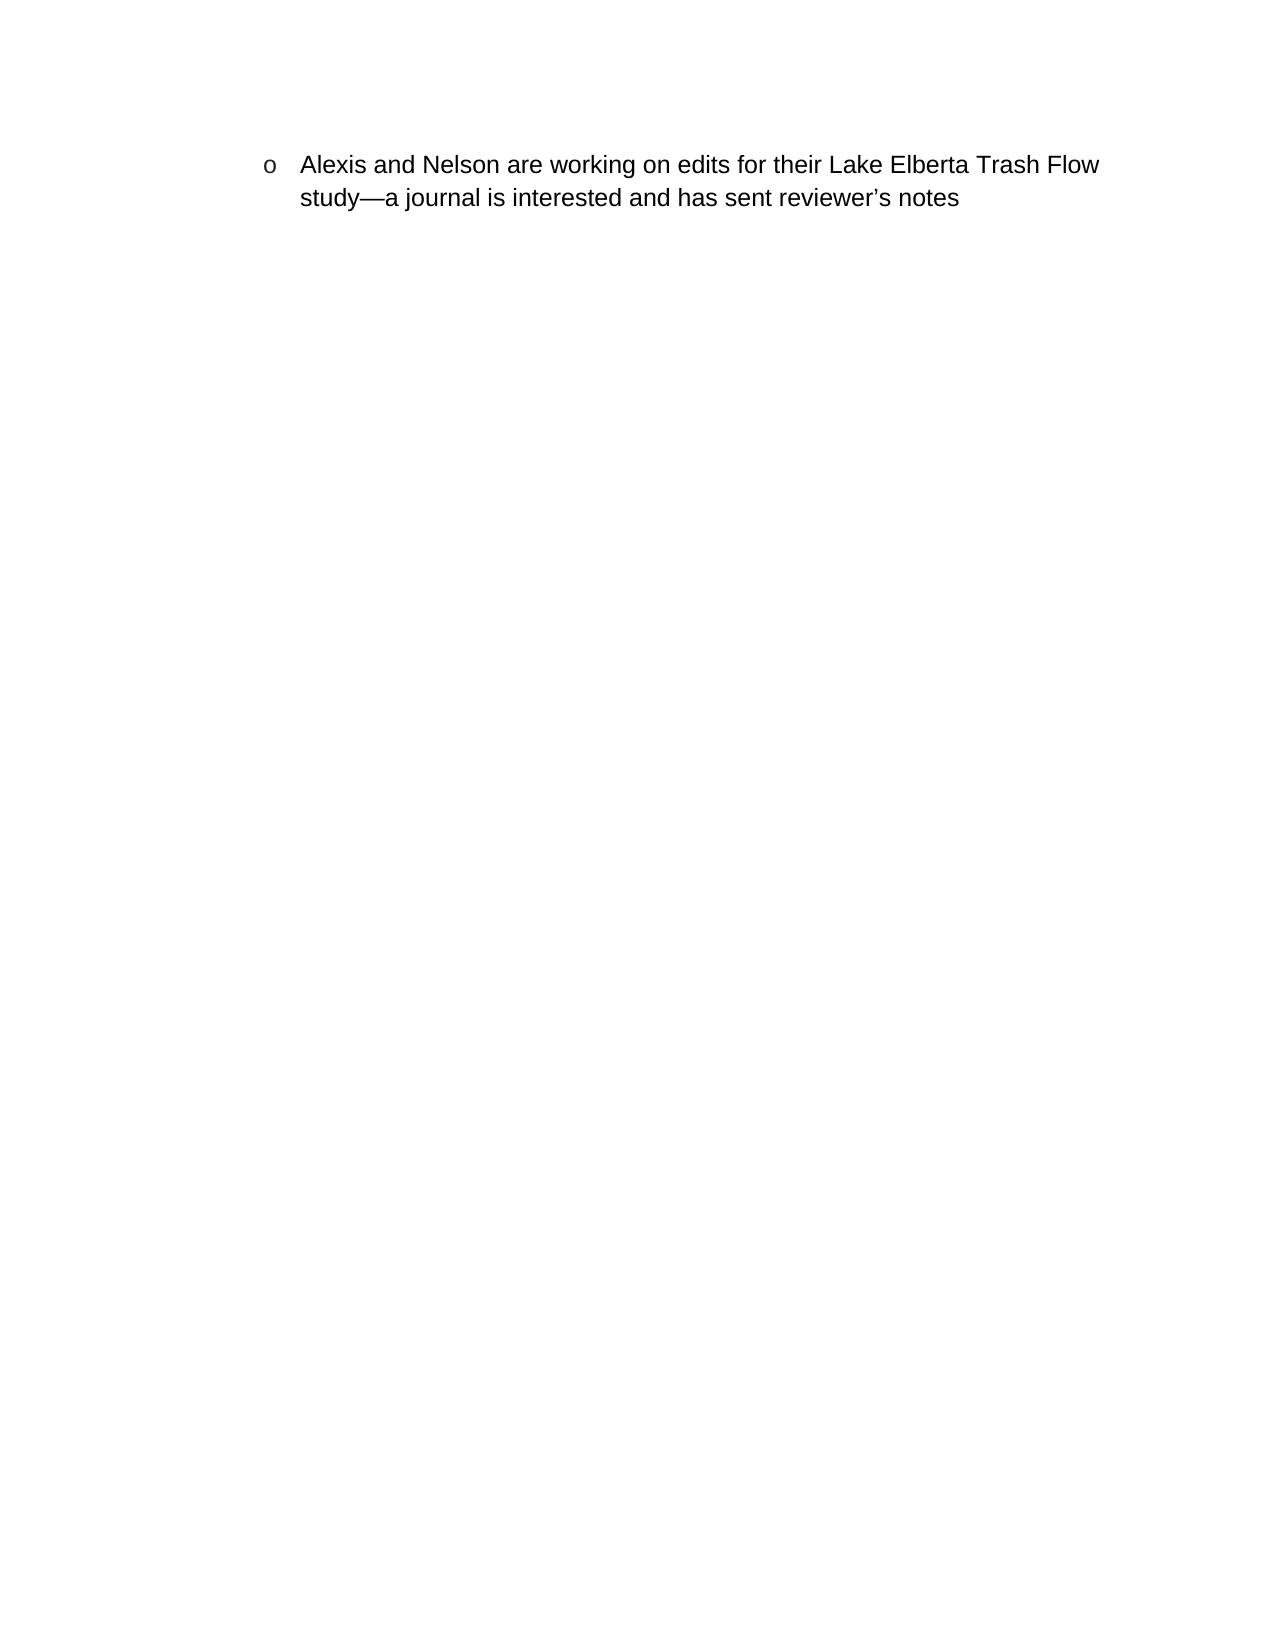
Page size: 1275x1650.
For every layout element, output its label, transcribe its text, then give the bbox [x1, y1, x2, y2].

list Alexis and Nelson are working on edits for their Lake Elberta Trash Flow study—a journal is interested and has sent reviewer’s notes [262, 150, 1125, 212]
